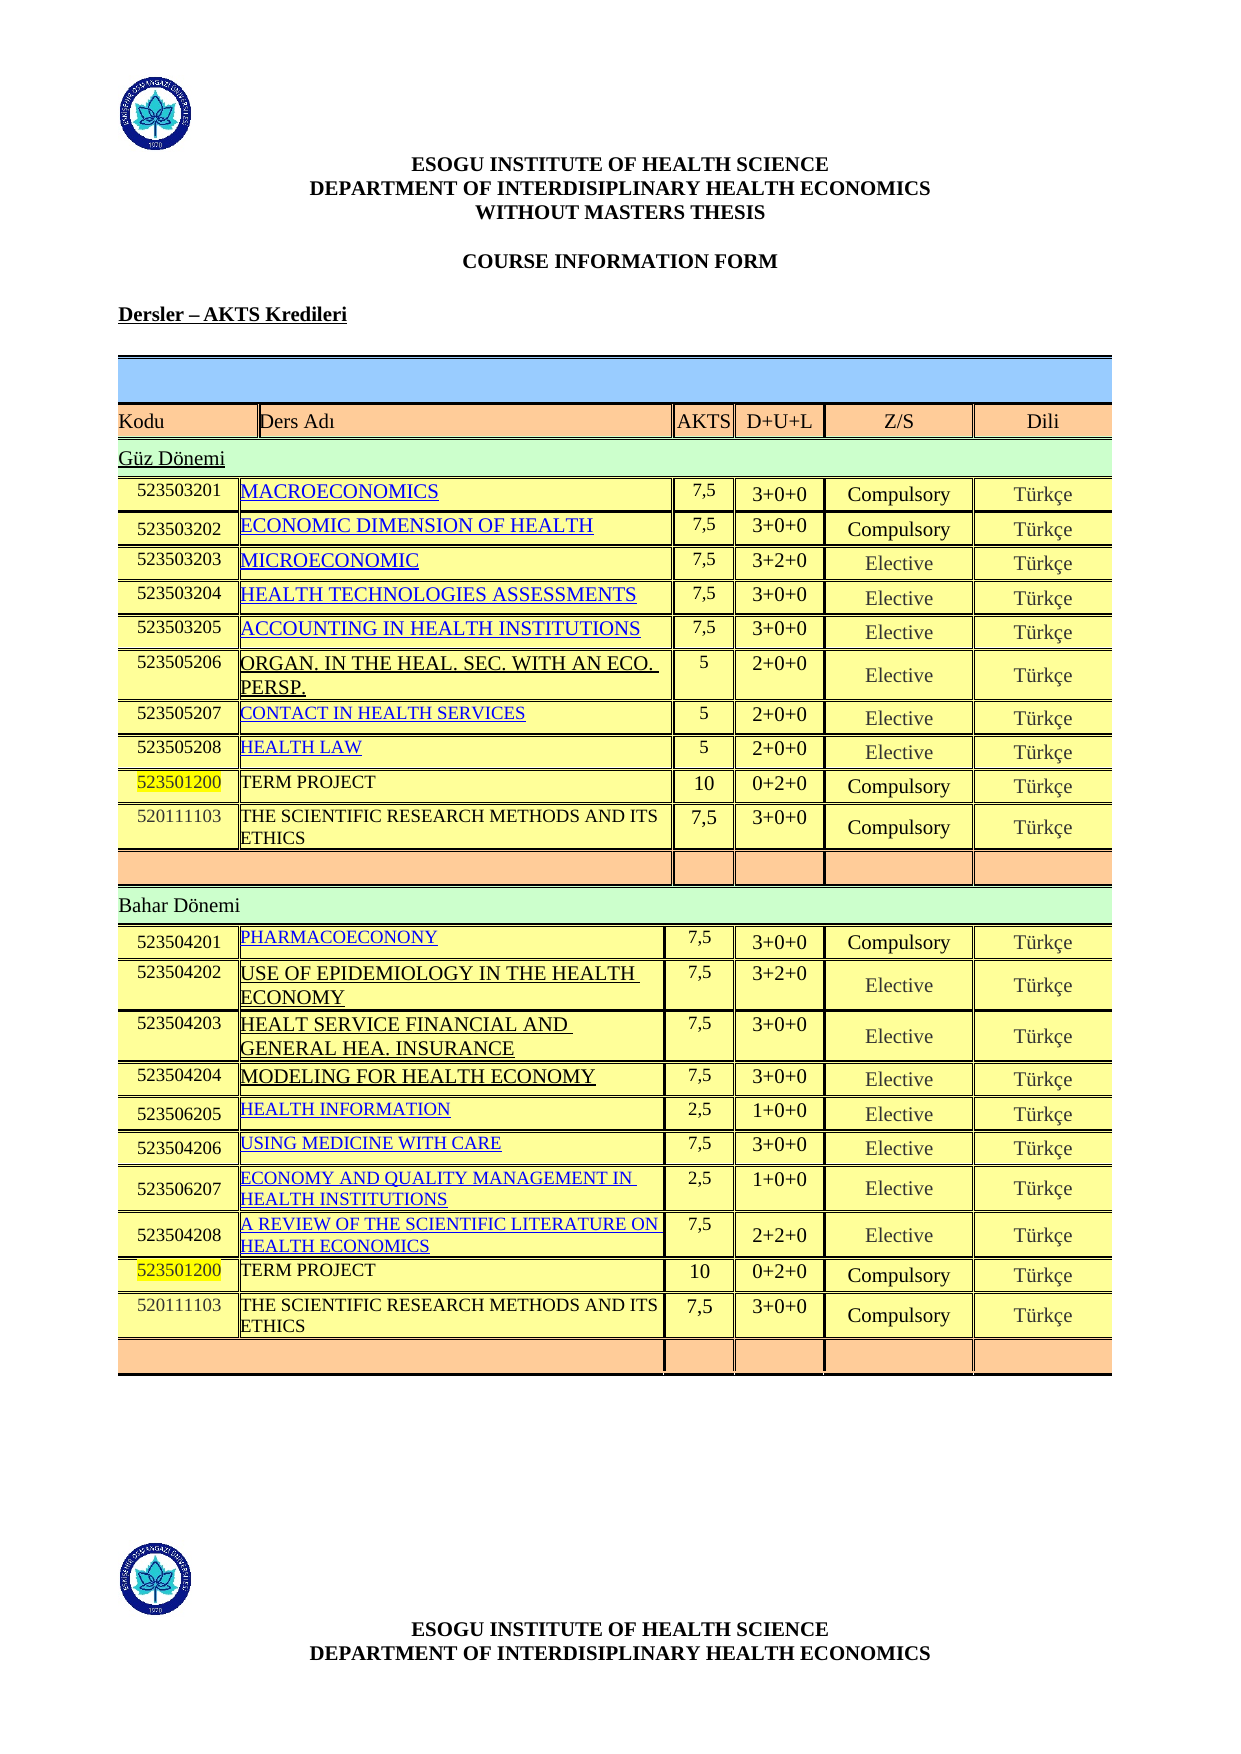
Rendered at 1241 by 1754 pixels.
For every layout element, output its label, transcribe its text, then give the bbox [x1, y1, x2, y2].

table_cell CONTACT IN HEALTH SERVICES [241, 702, 671, 733]
table_cell 5 [675, 702, 733, 733]
table_cell Kodu [118, 405, 257, 436]
table_cell Elective [826, 1012, 972, 1060]
table_cell HEALTH INFORMATION [241, 1098, 663, 1129]
table_cell 523503204 [118, 582, 238, 613]
table_cell Türkçe [975, 737, 1112, 767]
table_cell Türkçe [975, 1064, 1112, 1095]
table_cell 7,5 [666, 1012, 733, 1060]
table_cell Z/S [826, 405, 972, 436]
table_cell 7,5 [675, 479, 733, 510]
table_cell Türkçe [975, 651, 1112, 699]
table_cell 3+2+0 [736, 961, 823, 1009]
table_cell 523506207 [118, 1167, 238, 1210]
table_cell D+U+L [736, 405, 823, 436]
table_cell 3+0+0 [736, 1294, 823, 1337]
table_cell 5 [675, 737, 733, 767]
table_cell Elective [826, 1098, 972, 1129]
table_cell 10 [675, 771, 733, 802]
table_cell 7,5 [666, 1294, 733, 1337]
table_cell 7,5 [675, 513, 733, 544]
table_cell [118, 852, 671, 884]
table_cell 523505207 [118, 702, 238, 733]
table_cell 7,5 [675, 548, 733, 579]
table_cell 0+2+0 [736, 771, 823, 802]
table_cell Türkçe [975, 548, 1112, 579]
table_cell HEALTH TECHNOLOGIES ASSESSMENTS [241, 582, 671, 613]
picture [118, 1540, 192, 1617]
table_cell 10 [666, 1260, 733, 1291]
table_cell 523504204 [118, 1064, 238, 1095]
table_cell Compulsory [826, 927, 972, 958]
table_cell 3+0+0 [736, 1012, 823, 1060]
table_cell MODELING FOR HEALTH ECONOMY [241, 1064, 663, 1095]
table_cell Elective [826, 548, 972, 579]
table_cell Elective [826, 651, 972, 699]
table_cell HEALTH LAW [241, 737, 671, 767]
table_cell 3+0+0 [736, 927, 823, 958]
table_cell Elective [826, 1213, 972, 1256]
table_header [118, 359, 1112, 402]
table_cell ACCOUNTING IN HEALTH INSTITUTIONS [241, 617, 671, 647]
table_cell Ders Adı [261, 405, 671, 436]
table_cell Compulsory [826, 513, 972, 544]
table_cell Elective [826, 702, 972, 733]
table_cell 3+0+0 [736, 582, 823, 613]
picture [118, 75, 192, 152]
table_cell MACROECONOMICS [241, 479, 671, 510]
table_cell [118, 1340, 664, 1373]
table_cell PHARMACOECONONY [241, 927, 663, 958]
table_cell Türkçe [975, 617, 1112, 647]
table_cell Türkçe [975, 961, 1112, 1009]
table_cell Compulsory [826, 771, 972, 802]
table_cell 523503203 [118, 548, 238, 579]
table_cell 2+0+0 [736, 651, 823, 699]
table_cell Güz Dönemi [118, 440, 1112, 476]
table_cell HEALT SERVICE FINANCIAL AND GENERAL HEA. INSURANCE [241, 1012, 663, 1060]
table_cell Türkçe [975, 1167, 1112, 1210]
table_cell 523506205 [118, 1098, 238, 1129]
table_cell 2+0+0 [736, 737, 823, 767]
table_cell [735, 1340, 824, 1373]
table_cell Compulsory [826, 1294, 972, 1337]
table_cell Bahar Dönemi [118, 888, 1112, 923]
table_cell USING MEDICINE WITH CARE [241, 1133, 663, 1163]
table_cell 7,5 [666, 1213, 733, 1256]
table_cell 1+0+0 [736, 1098, 823, 1129]
text ESOGU INSTITUTE OF HEALTH SCIENCE [118, 152, 1122, 176]
table_cell Elective [826, 1064, 972, 1095]
table_cell [826, 852, 972, 884]
table_cell 7,5 [666, 927, 733, 958]
table_cell Elective [826, 1167, 972, 1210]
table_cell Elective [826, 961, 972, 1009]
table_cell Türkçe [975, 1098, 1112, 1129]
table_cell Türkçe [975, 1133, 1112, 1163]
table_cell ECONOMIC DIMENSION OF HEALTH [241, 513, 671, 544]
table_cell Compulsory [826, 1260, 972, 1291]
table_cell Türkçe [975, 771, 1112, 802]
table_cell A REVIEW OF THE SCIENTIFIC LITERATURE ON HEALTH ECONOMICS [241, 1213, 663, 1232]
table_cell 3+0+0 [736, 617, 823, 647]
table_cell 3+0+0 [736, 1064, 823, 1095]
table_cell Türkçe [975, 1294, 1112, 1337]
table_cell 3+0+0 [736, 1133, 823, 1163]
text WITHOUT MASTERS THESIS [118, 200, 1122, 224]
table_cell ECONOMY AND QUALITY MANAGEMENT IN HEALTH INSTITUTIONS [241, 1167, 663, 1210]
table_cell 523501200 [118, 771, 238, 802]
table_cell 7,5 [666, 1064, 733, 1095]
table_cell 523505208 [118, 737, 238, 767]
table_cell 3+0+0 [736, 513, 823, 544]
table_cell MICROECONOMIC [241, 548, 671, 579]
table_cell 7,5 [675, 805, 733, 848]
table_cell Türkçe [975, 927, 1112, 958]
table_cell 7,5 [666, 1133, 733, 1163]
table_cell 523503201 [118, 479, 238, 510]
table_cell 523504201 [118, 927, 238, 958]
text DEPARTMENT OF INTERDISIPLINARY HEALTH ECONOMICS [118, 176, 1122, 200]
table_cell 523503205 [118, 617, 238, 647]
text COURSE INFORMATION FORM [118, 249, 1122, 273]
table_cell AKTS [675, 405, 733, 436]
table_cell A REVIEW OF THE SCIENTIFIC LITERATURE ON HEALTH ECONOMICS [241, 1233, 663, 1256]
table_cell Compulsory [826, 479, 972, 510]
table_cell [824, 1340, 974, 1373]
table_cell Dili [975, 405, 1112, 436]
table_cell 523504203 [118, 1012, 238, 1060]
table_cell 3+2+0 [736, 548, 823, 579]
table_cell THE SCIENTIFIC RESEARCH METHODS AND ITS ETHICS [241, 1294, 663, 1337]
table_cell ORGAN. IN THE HEAL. SEC. WITH AN ECO. PERSP. [241, 651, 671, 699]
table_cell Türkçe [975, 702, 1112, 733]
table_cell [736, 852, 823, 884]
table_cell USE OF EPIDEMIOLOGY IN THE HEALTH ECONOMY [241, 961, 663, 1009]
table_cell TERM PROJECT [241, 1260, 663, 1291]
table_cell 523501200 [118, 1260, 238, 1291]
table_cell Türkçe [975, 582, 1112, 613]
table_cell 3+0+0 [736, 479, 823, 510]
table_cell Türkçe [975, 1260, 1112, 1291]
text ESOGU INSTITUTE OF HEALTH SCIENCE [118, 1617, 1122, 1641]
table_cell Türkçe [975, 1012, 1112, 1060]
table_cell 2+2+0 [736, 1213, 823, 1256]
table_cell [664, 1340, 735, 1373]
table_cell Compulsory [826, 805, 972, 848]
text DEPARTMENT OF INTERDISIPLINARY HEALTH ECONOMICS [118, 1641, 1122, 1665]
table_cell Türkçe [975, 479, 1112, 510]
table_cell Türkçe [975, 513, 1112, 544]
table_cell Elective [826, 1133, 972, 1163]
table_cell Elective [826, 582, 972, 613]
table_cell 1+0+0 [736, 1167, 823, 1210]
table_cell 523504202 [118, 961, 238, 1009]
table_cell 520111103 [118, 805, 238, 848]
table_cell 523504206 [118, 1133, 238, 1163]
table_cell 0+2+0 [736, 1260, 823, 1291]
table_cell 7,5 [666, 961, 733, 1009]
table_cell 2,5 [666, 1098, 733, 1129]
table_cell [675, 852, 733, 884]
table_cell TERM PROJECT [241, 771, 671, 802]
table_cell 5 [675, 651, 733, 699]
table_cell Elective [826, 617, 972, 647]
table_cell 520111103 [118, 1294, 238, 1337]
table_cell 523504208 [118, 1213, 238, 1256]
table_cell THE SCIENTIFIC RESEARCH METHODS AND ITS ETHICS [241, 805, 671, 848]
table_cell 2,5 [666, 1167, 733, 1210]
table_cell [974, 1340, 1112, 1373]
table_cell 523503202 [118, 513, 238, 544]
table_cell Türkçe [975, 1213, 1112, 1256]
table_cell 2+0+0 [736, 702, 823, 733]
table_cell 7,5 [675, 582, 733, 613]
table_cell Türkçe [975, 805, 1112, 848]
table_cell 7,5 [675, 617, 733, 647]
table_cell 3+0+0 [736, 805, 823, 848]
table_cell [975, 852, 1112, 884]
subtitle Dersler – AKTS Kredileri [118, 302, 1122, 326]
table_cell 523505206 [118, 651, 238, 699]
table_cell Elective [826, 737, 972, 767]
